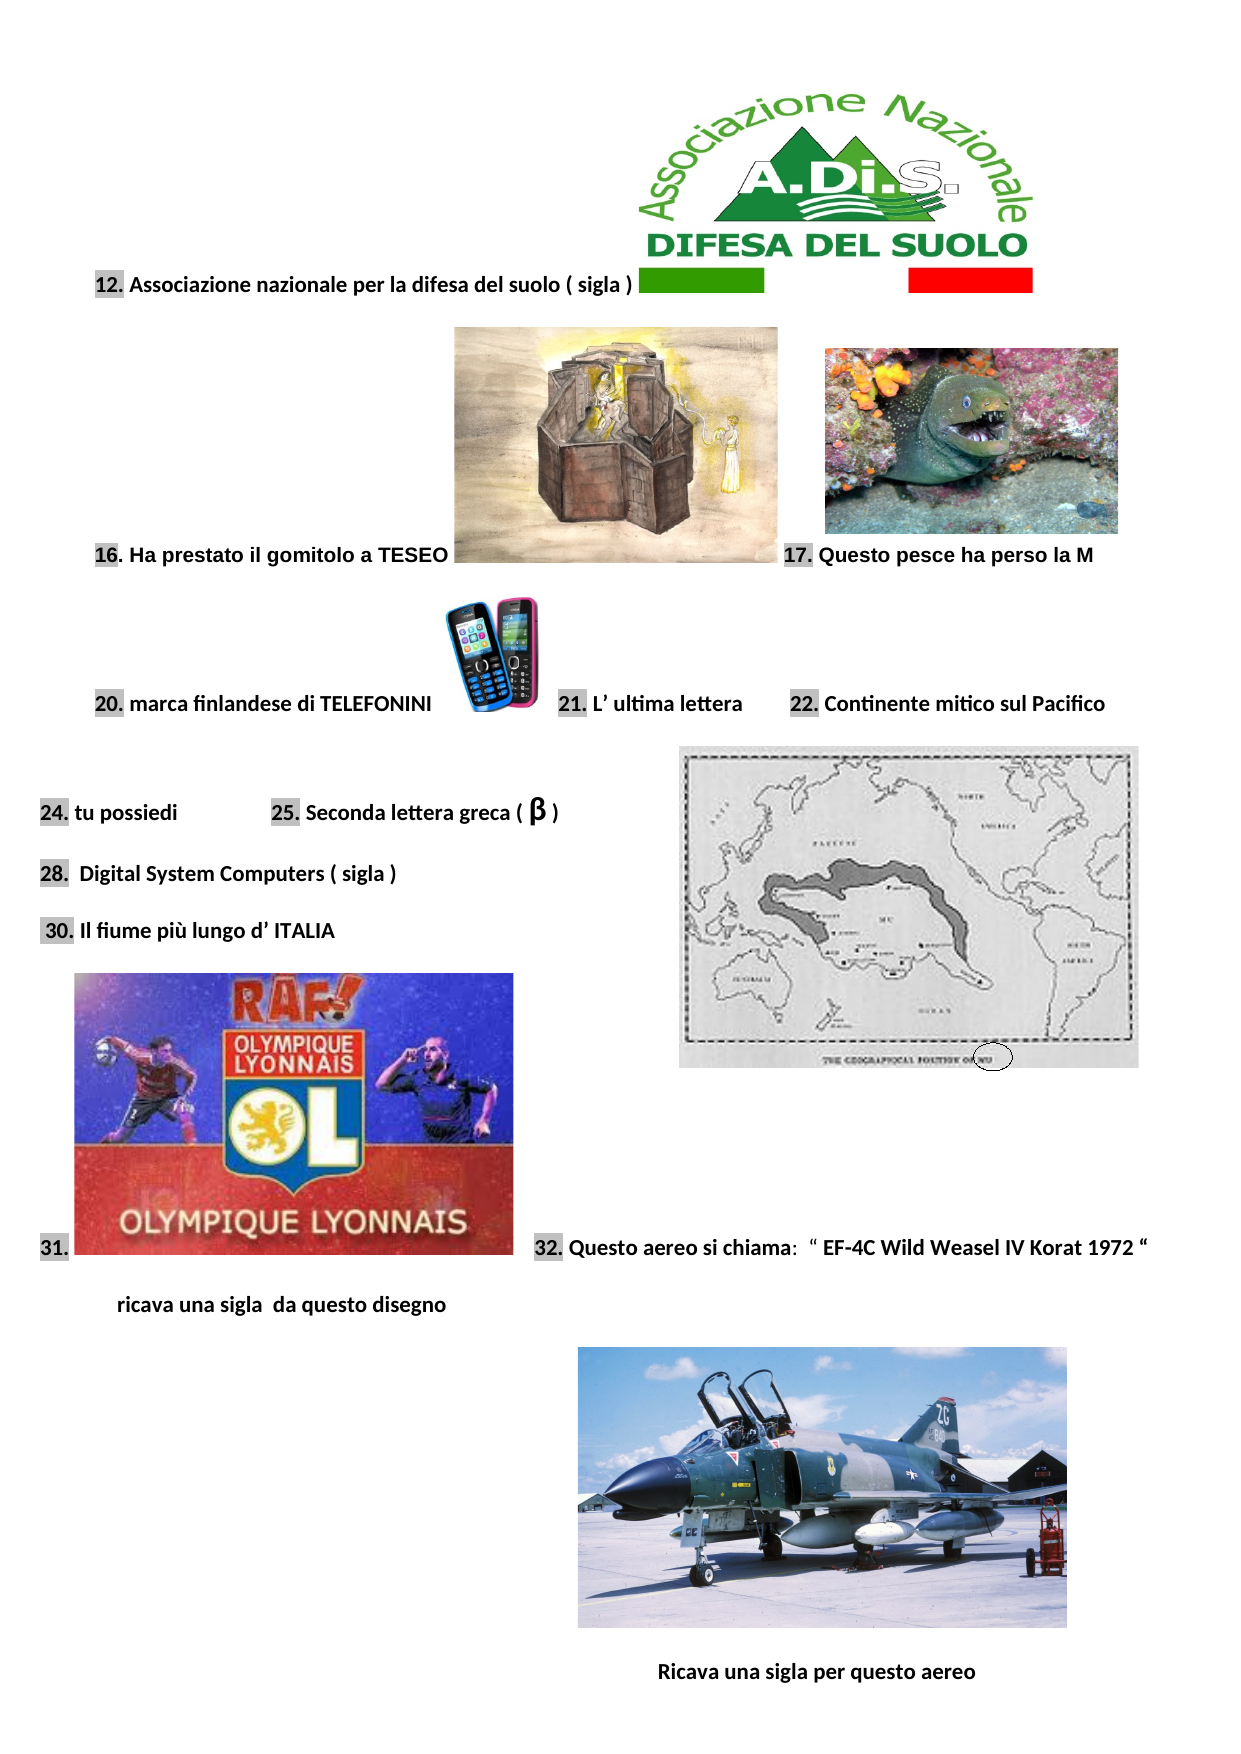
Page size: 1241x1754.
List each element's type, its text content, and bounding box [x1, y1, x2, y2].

picture [825, 348, 1119, 534]
picture [437, 595, 553, 712]
picture [74, 973, 514, 1255]
picture [679, 746, 1139, 1068]
text 20. marca finlandese di TELEFONINI 21. L’ ultima lettera 22. Continente mitico sul Pacifico [94, 596, 1146, 717]
picture [454, 327, 778, 563]
picture [577, 1347, 1067, 1628]
picture [638, 94, 1033, 293]
